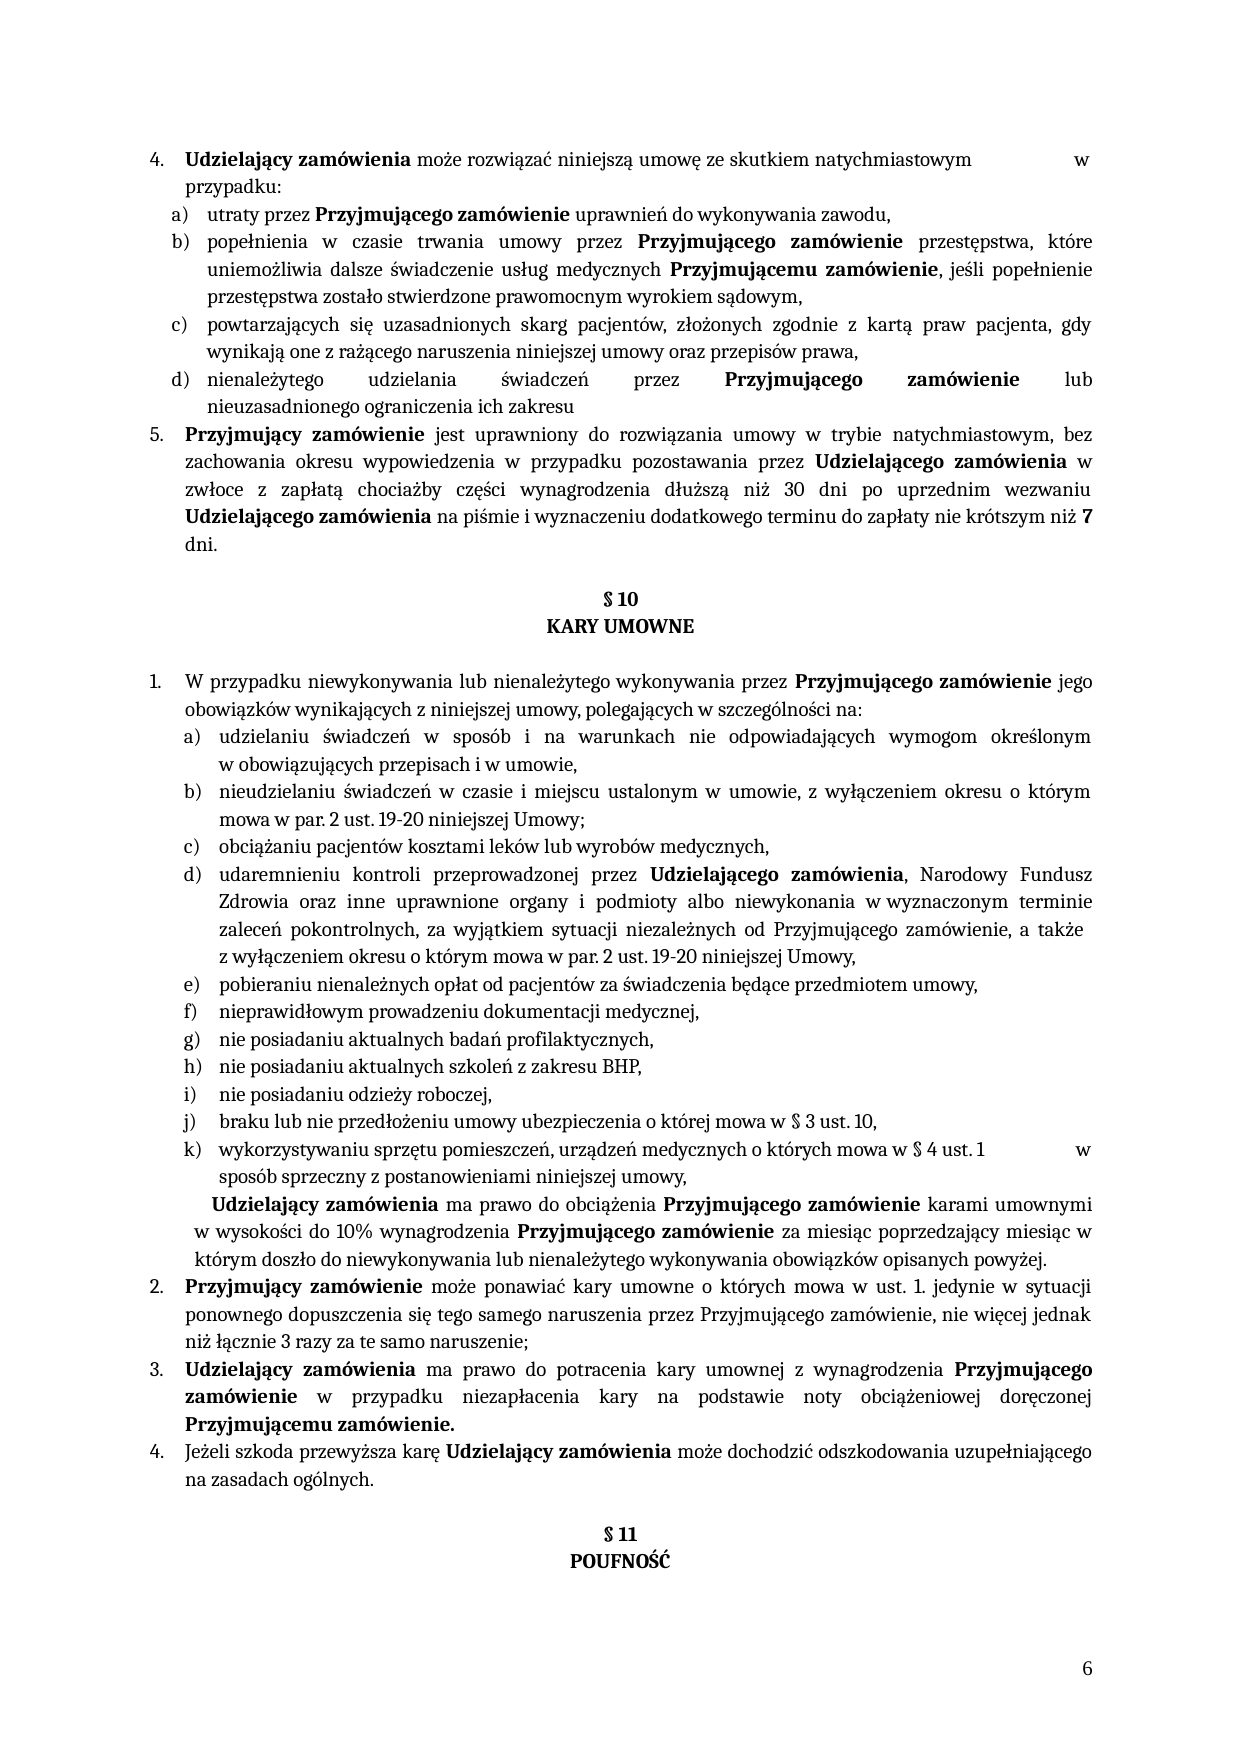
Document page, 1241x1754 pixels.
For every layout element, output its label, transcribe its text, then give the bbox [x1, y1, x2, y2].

list nie posiadaniu aktualnych szkoleń z zakresu BHP, [183, 1055, 1092, 1079]
list braku lub nie przedłożeniu umowy ubezpieczenia o której mowa w § 3 ust. 10, [183, 1110, 1092, 1134]
list nieprawidłowym prowadzeniu dokumentacji medycznej, [183, 1000, 1092, 1024]
list wykorzystywaniu sprzętu pomieszczeń, urządzeń medycznych o których mowa w § 4 ust. 1 w sposób sprzeczny z postanowieniami niniejszej umowy, [183, 1138, 1092, 1189]
text § 10 [148, 588, 1092, 612]
list nie posiadaniu aktualnych badań profilaktycznych, [183, 1028, 1092, 1052]
list udzielaniu świadczeń w sposób i na warunkach nie odpowiadających wymogom określonym w obowiązujących przepisach i w umowie, [183, 725, 1092, 777]
list utraty przez Przyjmującego zamówienie uprawnień do wykonywania zawodu, [171, 203, 1092, 227]
list popełnienia w czasie trwania umowy przez Przyjmującego zamówienie przestępstwa, które uniemożliwia dalsze świadczenie usług medycznych Przyjmującemu zamówienie, jeśli popełnienie przestępstwa zostało stwierdzone prawomocnym wyrokiem sądowym, [171, 230, 1092, 309]
text POUFNOŚĆ [148, 1550, 1092, 1574]
text KARY UMOWNE [148, 615, 1092, 639]
list W przypadku niewykonywania lub nienależytego wykonywania przez Przyjmującego zamówienie jego obowiązków wynikających z niniejszej umowy, polegających w szczególności na: [149, 670, 1092, 722]
list Przyjmujący zamówienie może ponawiać kary umowne o których mowa w ust. 1. jedynie w sytuacji ponownego dopuszczenia się tego samego naruszenia przez Przyjmującego zamówienie, nie więcej jednak niż łącznie 3 razy za te samo naruszenie; [149, 1275, 1092, 1354]
list nie posiadaniu odzieży roboczej, [183, 1083, 1092, 1107]
list Przyjmujący zamówienie jest uprawniony do rozwiązania umowy w trybie natychmiastowym, bez zachowania okresu wypowiedzenia w przypadku pozostawania przez Udzielającego zamówienia w zwłoce z zapłatą chociażby części wynagrodzenia dłuższą niż 30 dni po uprzednim wezwaniu Udzielającego zamówienia na piśmie i wyznaczeniu dodatkowego terminu do zapłaty nie krótszym niż 7 dni. [149, 423, 1092, 557]
list nieudzielaniu świadczeń w czasie i miejscu ustalonym w umowie, z wyłączeniem okresu o którym mowa w par. 2 ust. 19-20 niniejszej Umowy; [183, 780, 1092, 832]
list nienależytego udzielania świadczeń przez Przyjmującego zamówienie lub nieuzasadnionego ograniczenia ich zakresu [171, 368, 1092, 419]
text § 11 [148, 1523, 1092, 1547]
list pobieraniu nienależnych opłat od pacjentów za świadczenia będące przedmiotem umowy, [183, 973, 1092, 997]
list Udzielający zamówienia ma prawo do potracenia kary umownej z wynagrodzenia Przyjmującego zamówienie w przypadku niezapłacenia kary na podstawie noty obciążeniowej doręczonej Przyjmującemu zamówienie. [149, 1358, 1092, 1437]
text Udzielający zamówienia ma prawo do obciążenia Przyjmującego zamówienie karami umownymi w wysokości do 10% wynagrodzenia Przyjmującego zamówienie za miesiąc poprzedzający miesiąc w którym doszło do niewykonywania lub nienależytego wykonywania obowiązków opisanych powyżej. [159, 1193, 1092, 1272]
list Jeżeli szkoda przewyższa karę Udzielający zamówienia może dochodzić odszkodowania uzupełniającego na zasadach ogólnych. [149, 1440, 1092, 1492]
list udaremnieniu kontroli przeprowadzonej przez Udzielającego zamówienia, Narodowy Fundusz Zdrowia oraz inne uprawnione organy i podmioty albo niewykonania w wyznaczonym terminie zaleceń pokontrolnych, za wyjątkiem sytuacji niezależnych od Przyjmującego zamówienie, a także z wyłączeniem okresu o którym mowa w par. 2 ust. 19-20 niniejszej Umowy, [183, 863, 1092, 969]
list powtarzających się uzasadnionych skarg pacjentów, złożonych zgodnie z kartą praw pacjenta, gdy wynikają one z rażącego naruszenia niniejszej umowy oraz przepisów prawa, [171, 313, 1092, 364]
list Udzielający zamówienia może rozwiązać niniejszą umowę ze skutkiem natychmiastowym w przypadku: [149, 148, 1092, 199]
list obciążaniu pacjentów kosztami leków lub wyrobów medycznych, [183, 835, 1092, 859]
